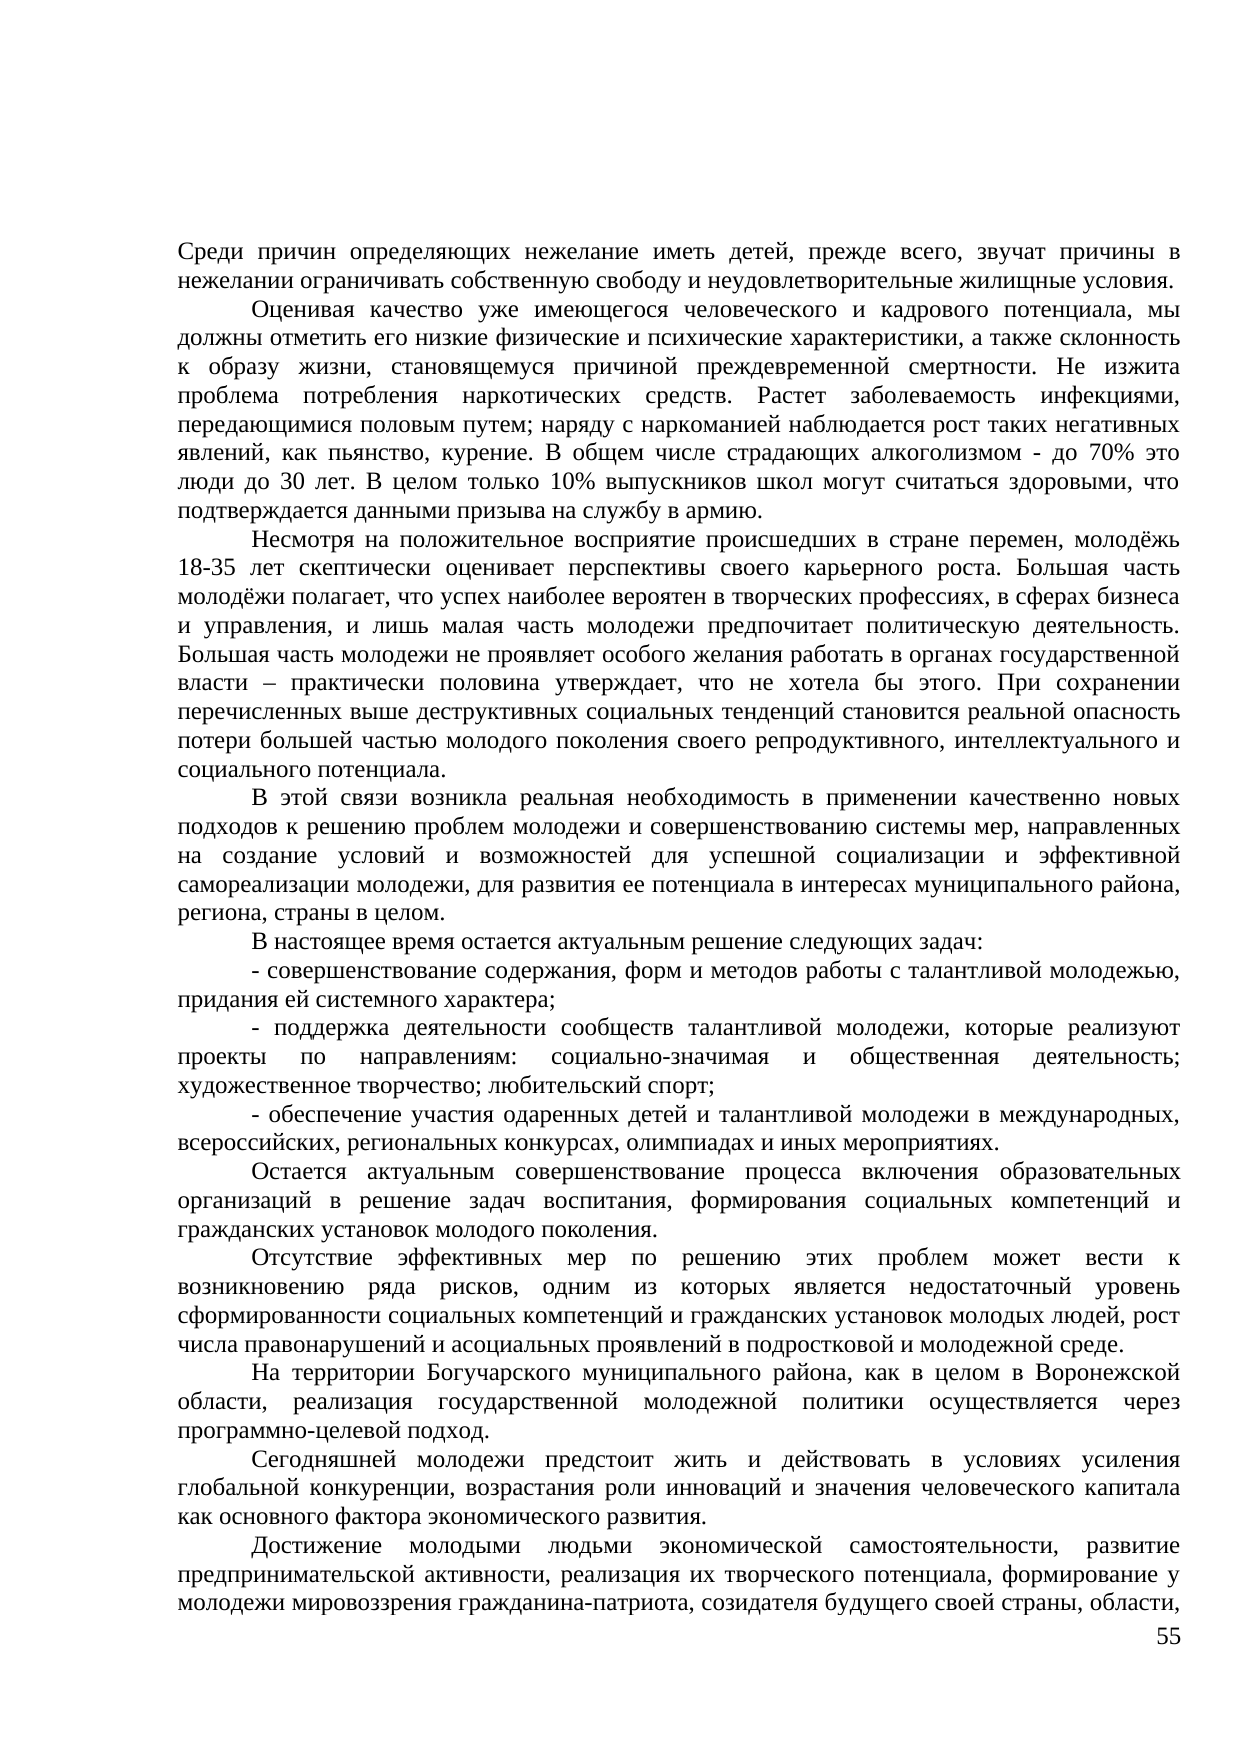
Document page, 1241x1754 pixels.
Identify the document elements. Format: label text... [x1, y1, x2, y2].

text Остается актуальным совершенствование процесса включения образовательных организаций в решение задач воспитания, формирования социальных компетенций и гражданских установок молодого поколения. [177, 1156, 1181, 1242]
text На территории Богучарского муниципального района, как в целом в Воронежской области, реализация государственной молодежной политики осуществляется через программно-целевой подход. [177, 1357, 1181, 1444]
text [177, 1530, 1181, 1615]
text Несмотря на положительное восприятие происшедших в стране перемен, молодёжь 18-35 лет скептически оценивает перспективы своего карьерного роста. Большая часть молодёжи полагает, что успех наиболее вероятен в творческих профессиях, в сферах бизнеса и управления, и лишь малая часть молодежи предпочитает политическую деятельность. Большая часть молодежи не проявляет особого желания работать в органах государственной власти – практически половина утверждает, что не хотела бы этого. При сохранении перечисленных выше деструктивных социальных тенденций становится реальной опасность потери большей частью молодого поколения своего репродуктивного, интеллектуального и социального потенциала. [177, 524, 1181, 782]
text - совершенствование содержания, форм и методов работы с талантливой молодежью, придания ей системного характера; [177, 955, 1181, 1012]
text Оценивая качество уже имеющегося человеческого и кадрового потенциала, мы должны отметить его низкие физические и психические характеристики, а также склонность к образу жизни, становящемуся причиной преждевременной смертности. Не изжита проблема потребления наркотических средств. Растет заболеваемость инфекциями, передающимися половым путем; наряду с наркоманией наблюдается рост таких негативных явлений, как пьянство, курение. В общем числе страдающих алкоголизмом - до 70% это люди до 30 лет. В целом только 10% выпускников школ могут считаться здоровыми, что подтверждается данными призыва на службу в армию. [177, 294, 1181, 524]
text - поддержка деятельности сообществ талантливой молодежи, которые реализуют проекты по направлениям: социально-значимая и общественная деятельность; художественное творчество; любительский спорт; [177, 1012, 1181, 1099]
text - обеспечение участия одаренных детей и талантливой молодежи в международных, всероссийских, региональных конкурсах, олимпиадах и иных мероприятиях. [177, 1099, 1181, 1156]
text В настоящее время остается актуальным решение следующих задач: [177, 926, 1181, 955]
text В этой связи возникла реальная необходимость в применении качественно новых подходов к решению проблем молодежи и совершенствованию системы мер, направленных на создание условий и возможностей для успешной социализации и эффективной самореализации молодежи, для развития ее потенциала в интересах муниципального района, региона, страны в целом. [177, 782, 1181, 926]
text Сегодняшней молодежи предстоит жить и действовать в условиях усиления глобальной конкуренции, возрастания роли инноваций и значения человеческого капитала как основного фактора экономического развития. [177, 1444, 1181, 1530]
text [177, 236, 1181, 294]
text Отсутствие эффективных мер по решению этих проблем может вести к возникновению ряда рисков, одним из которых является недостаточный уровень сформированности социальных компетенций и гражданских установок молодых людей, рост числа правонарушений и асоциальных проявлений в подростковой и молодежной среде. [177, 1242, 1181, 1357]
